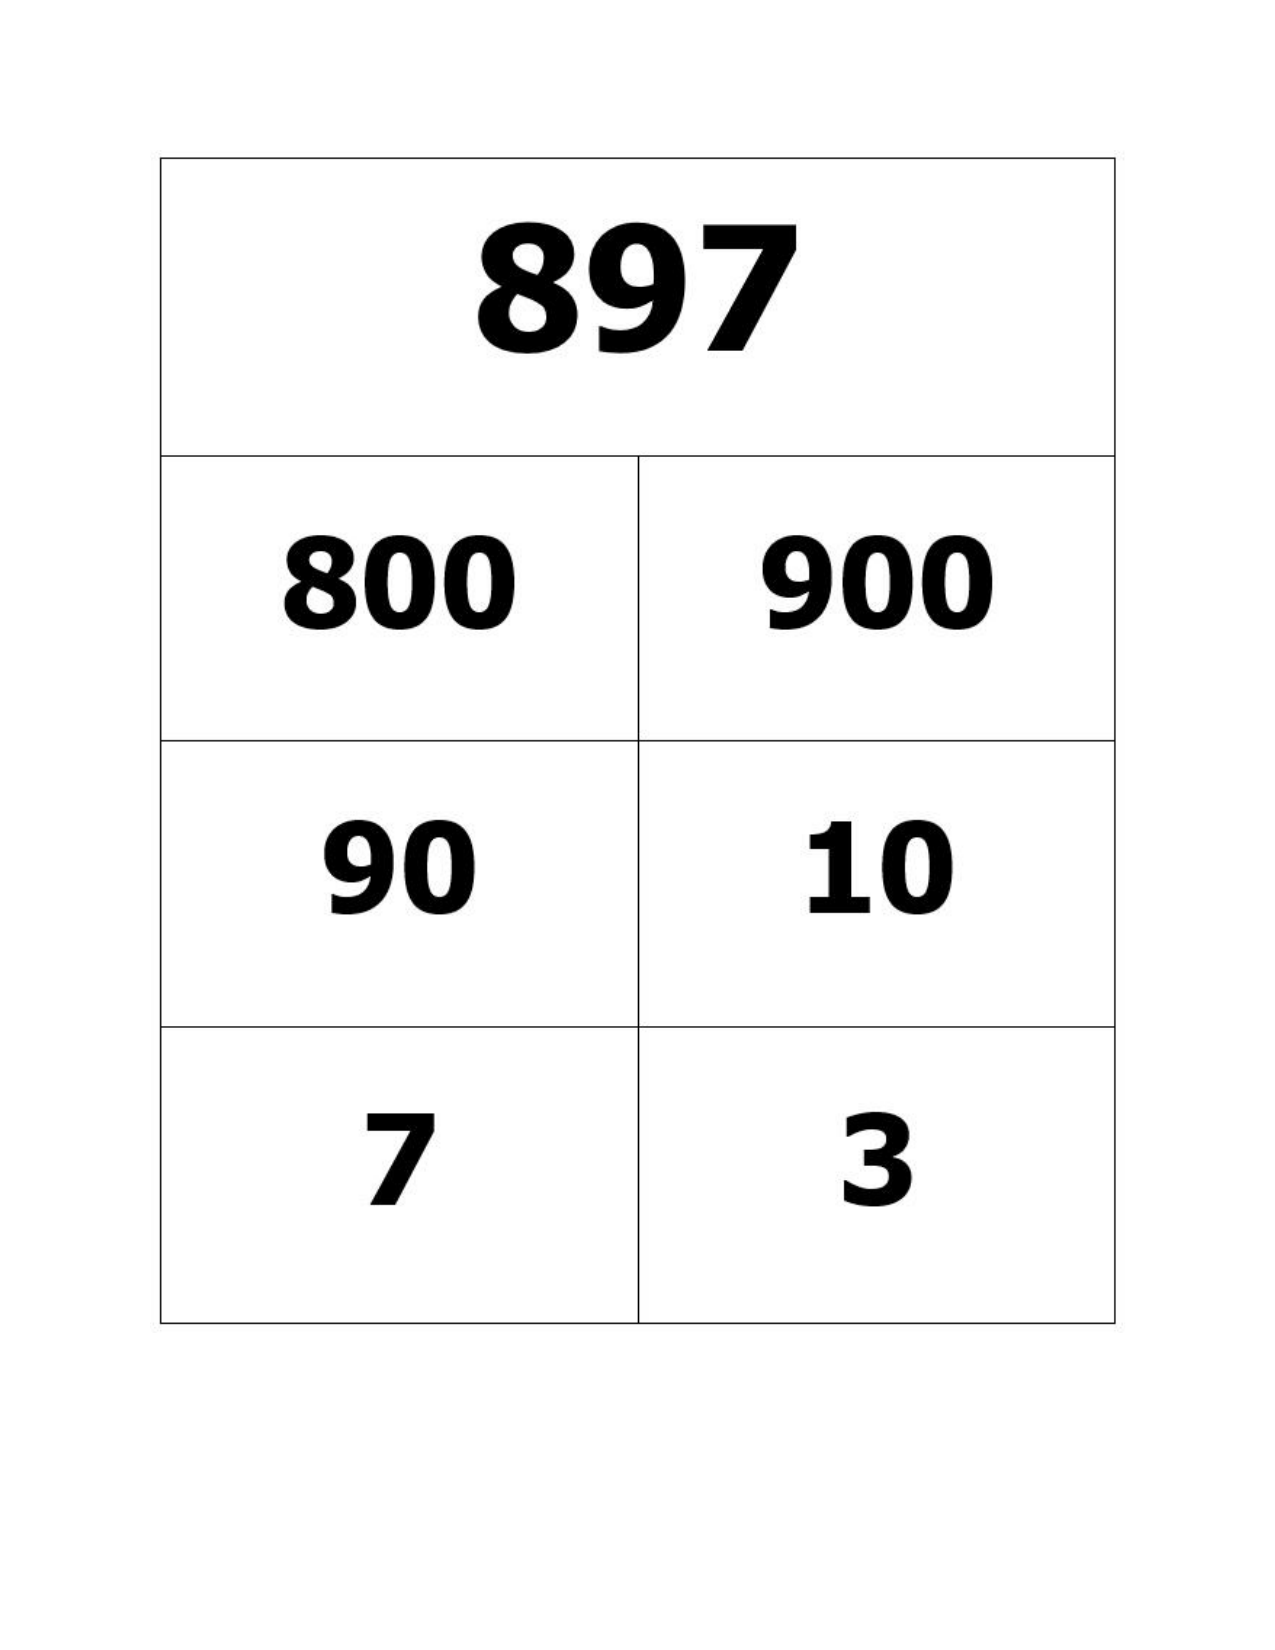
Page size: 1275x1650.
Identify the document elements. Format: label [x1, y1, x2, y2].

picture [150, 150, 1125, 1333]
